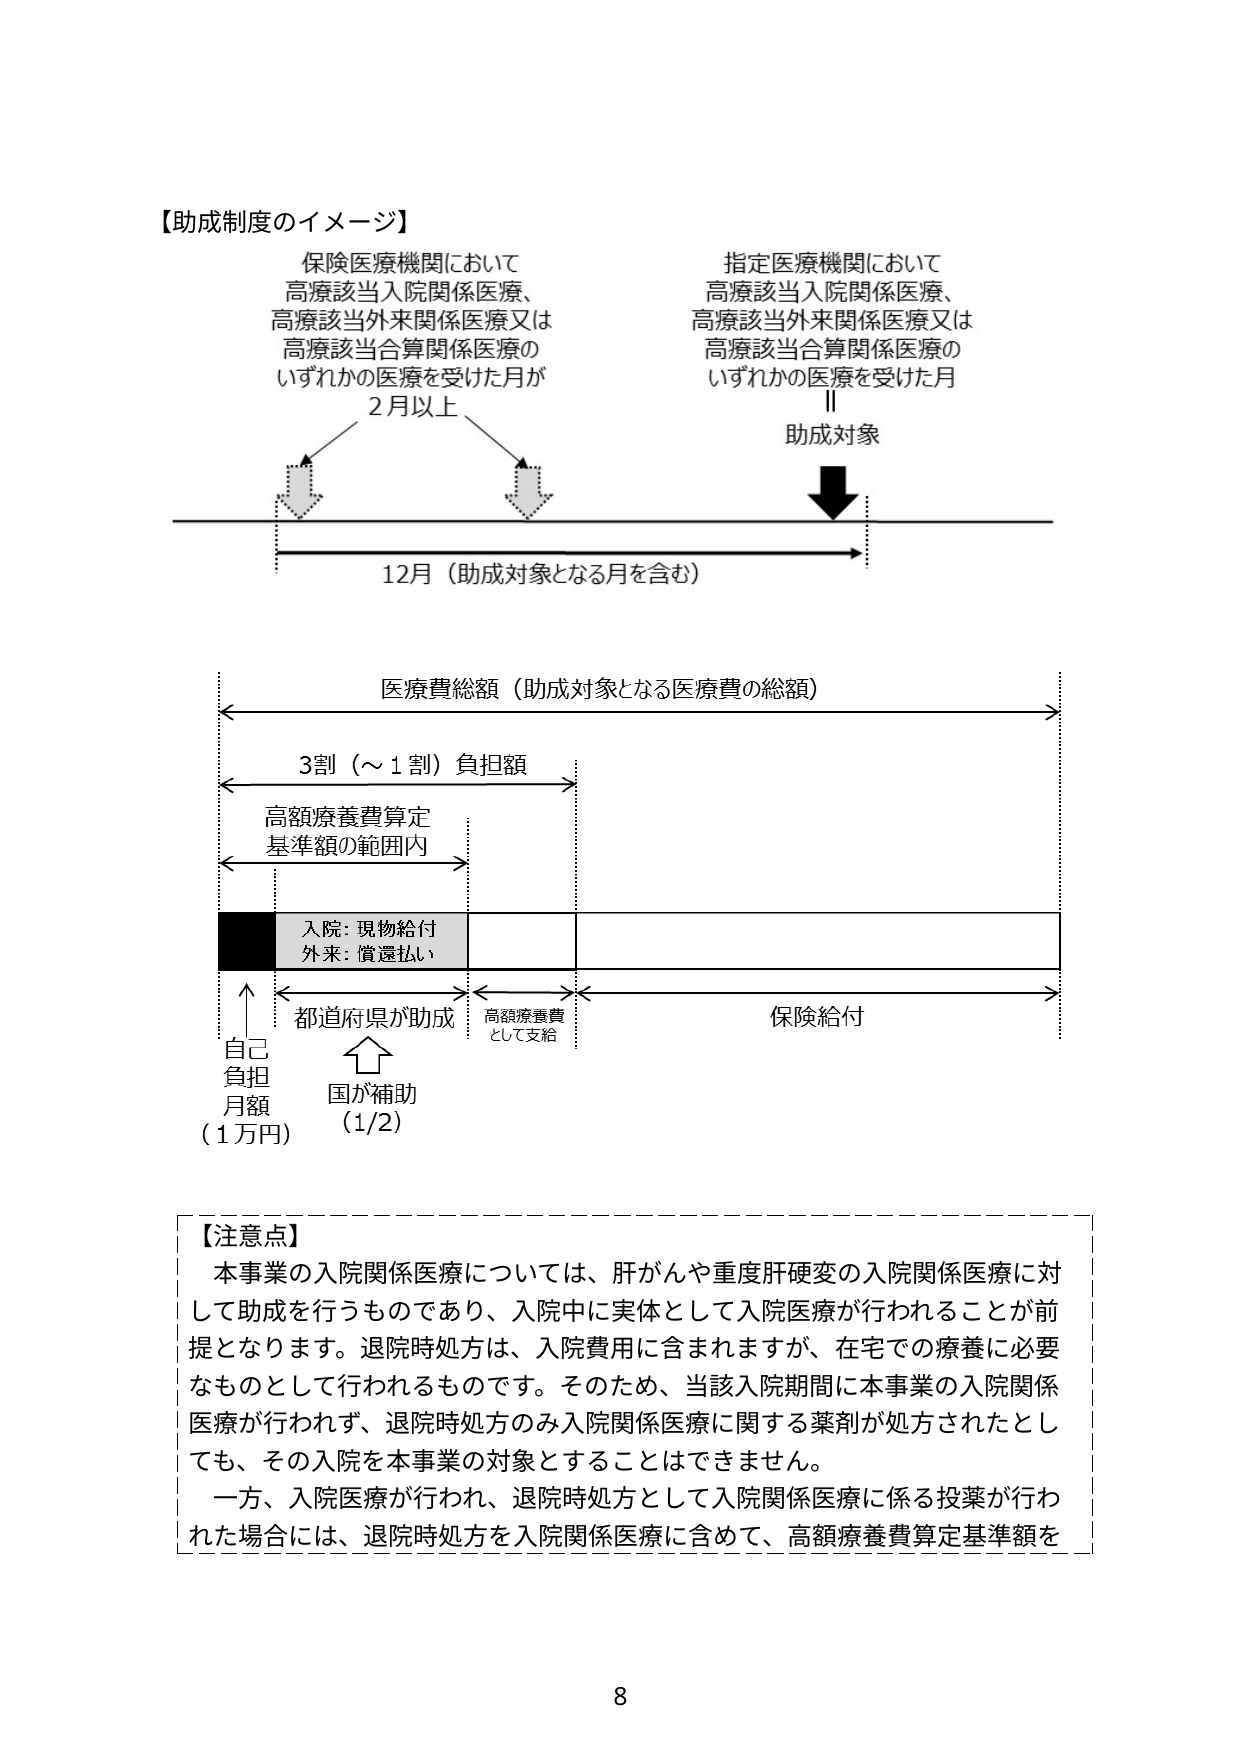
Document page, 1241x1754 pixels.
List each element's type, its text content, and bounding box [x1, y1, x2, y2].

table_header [177, 1215, 1093, 1553]
picture [172, 667, 1072, 1162]
text 【助成制度のイメージ】 [148, 202, 1092, 239]
picture [172, 240, 1056, 614]
